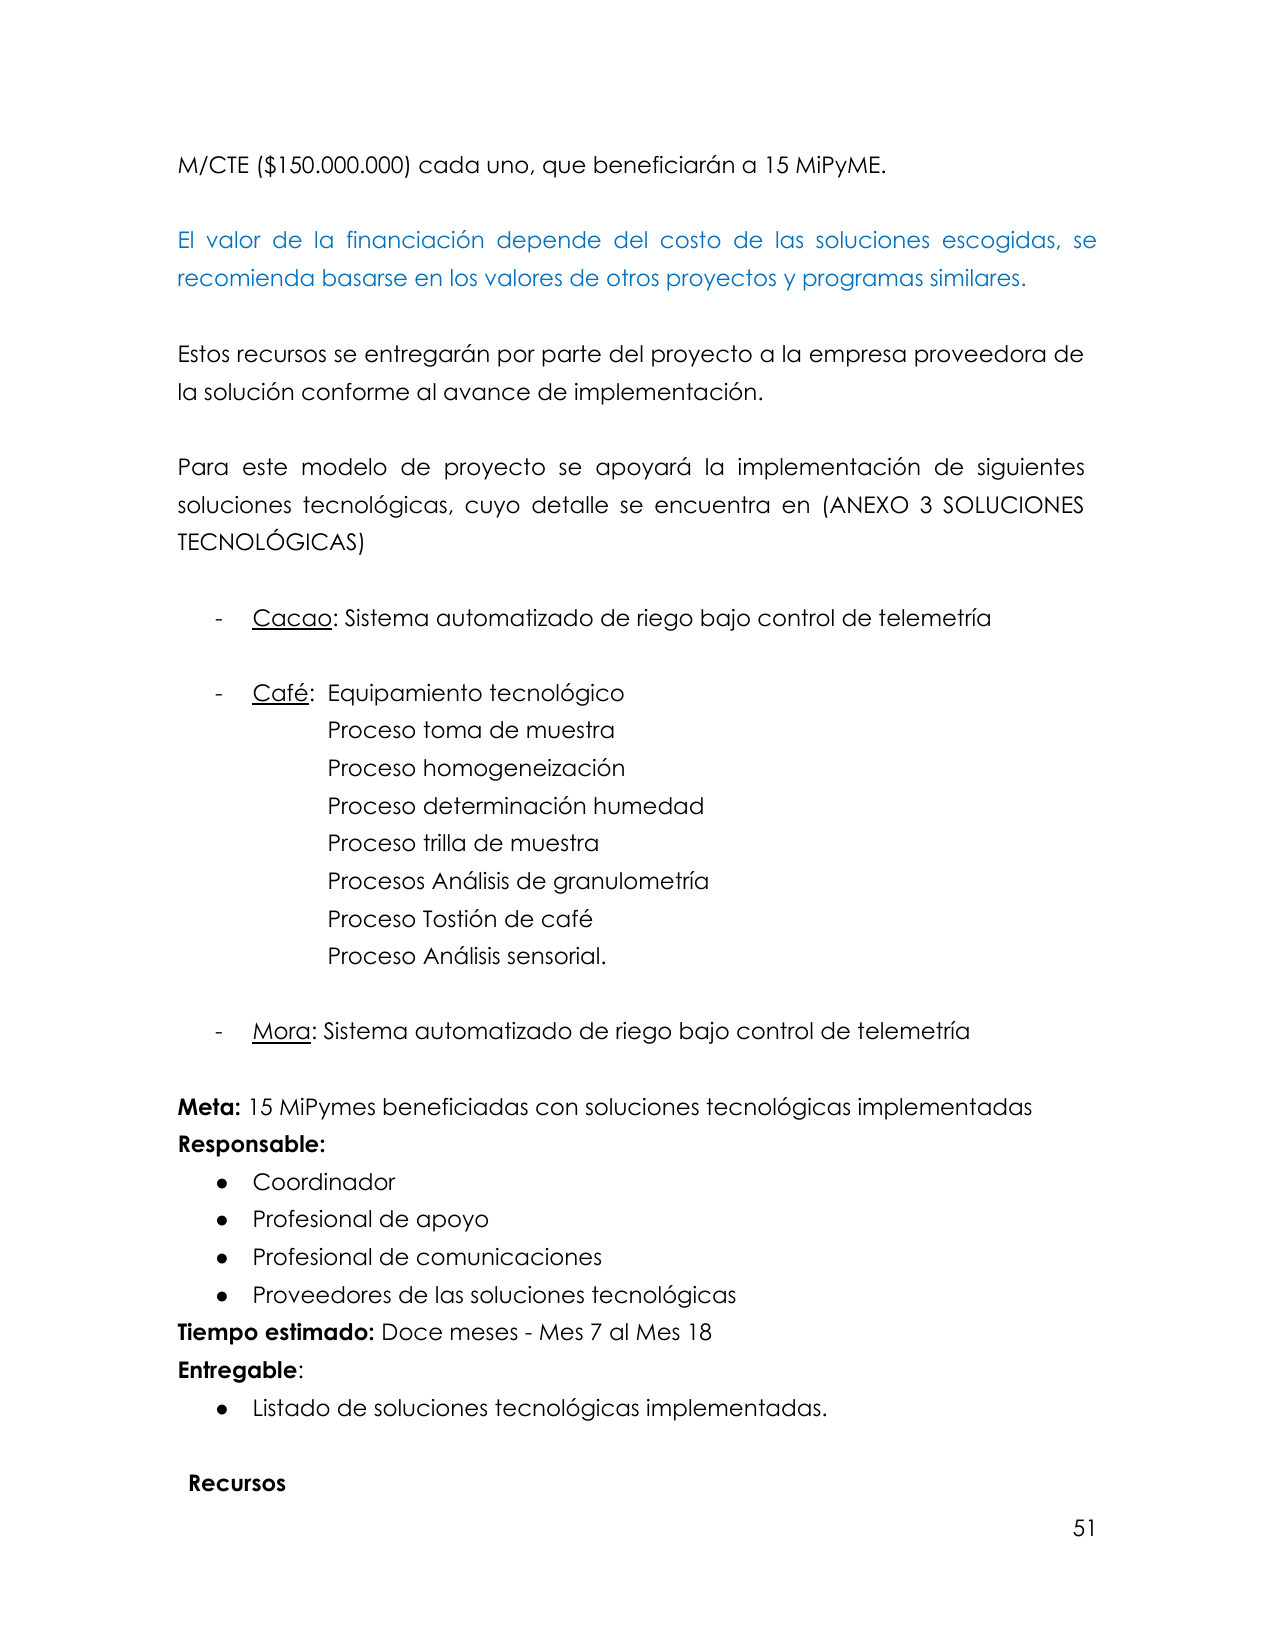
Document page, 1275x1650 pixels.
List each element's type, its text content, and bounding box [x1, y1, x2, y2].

text Proceso homogeneización [177, 751, 1086, 783]
text Proceso Tostión de café [177, 901, 1086, 934]
text Estos recursos se entregarán por parte del proyecto a la empresa proveedora de la solución conforme al avance de implementación. [177, 337, 1086, 407]
list Mora: Sistema automatizado de riego bajo control de telemetría [215, 1014, 1086, 1047]
text Meta: 15 MiPymes beneficiadas con soluciones tecnológicas implementadas [177, 1089, 1098, 1122]
list Proveedores de las soluciones tecnológicas [215, 1277, 1086, 1310]
text Entregable: [177, 1353, 1098, 1385]
list Profesional de comunicaciones [215, 1240, 1086, 1272]
list Cacao: Sistema automatizado de riego bajo control de telemetría [215, 600, 1086, 633]
list Profesional de apoyo [215, 1202, 1086, 1235]
text Procesos Análisis de granulometría [177, 864, 1086, 896]
text El valor de la financiación depende del costo de las soluciones escogidas, se recomienda basarse en los valores de otros proyectos y programas similares. [177, 223, 1098, 293]
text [177, 148, 1086, 180]
text Proceso trilla de muestra [177, 826, 1086, 859]
text Para este modelo de proyecto se apoyará la implementación de siguientes soluciones tecnológicas, cuyo detalle se encuentra en (ANEXO 3 SOLUCIONES TECNOLÓGICAS) [177, 450, 1086, 558]
list Listado de soluciones tecnológicas implementadas. [215, 1390, 1086, 1423]
text Tiempo estimado: Doce meses - Mes 7 al Mes 18 [177, 1315, 1098, 1348]
text Proceso determinación humedad [177, 788, 1086, 821]
list Coordinador [215, 1164, 1086, 1197]
text Recursos [188, 1465, 1086, 1498]
list Café: Equipamiento tecnológico [215, 676, 1086, 708]
text Proceso Análisis sensorial. [177, 939, 1086, 972]
text Responsable: [177, 1127, 1098, 1160]
text Proceso toma de muestra [177, 713, 1086, 746]
